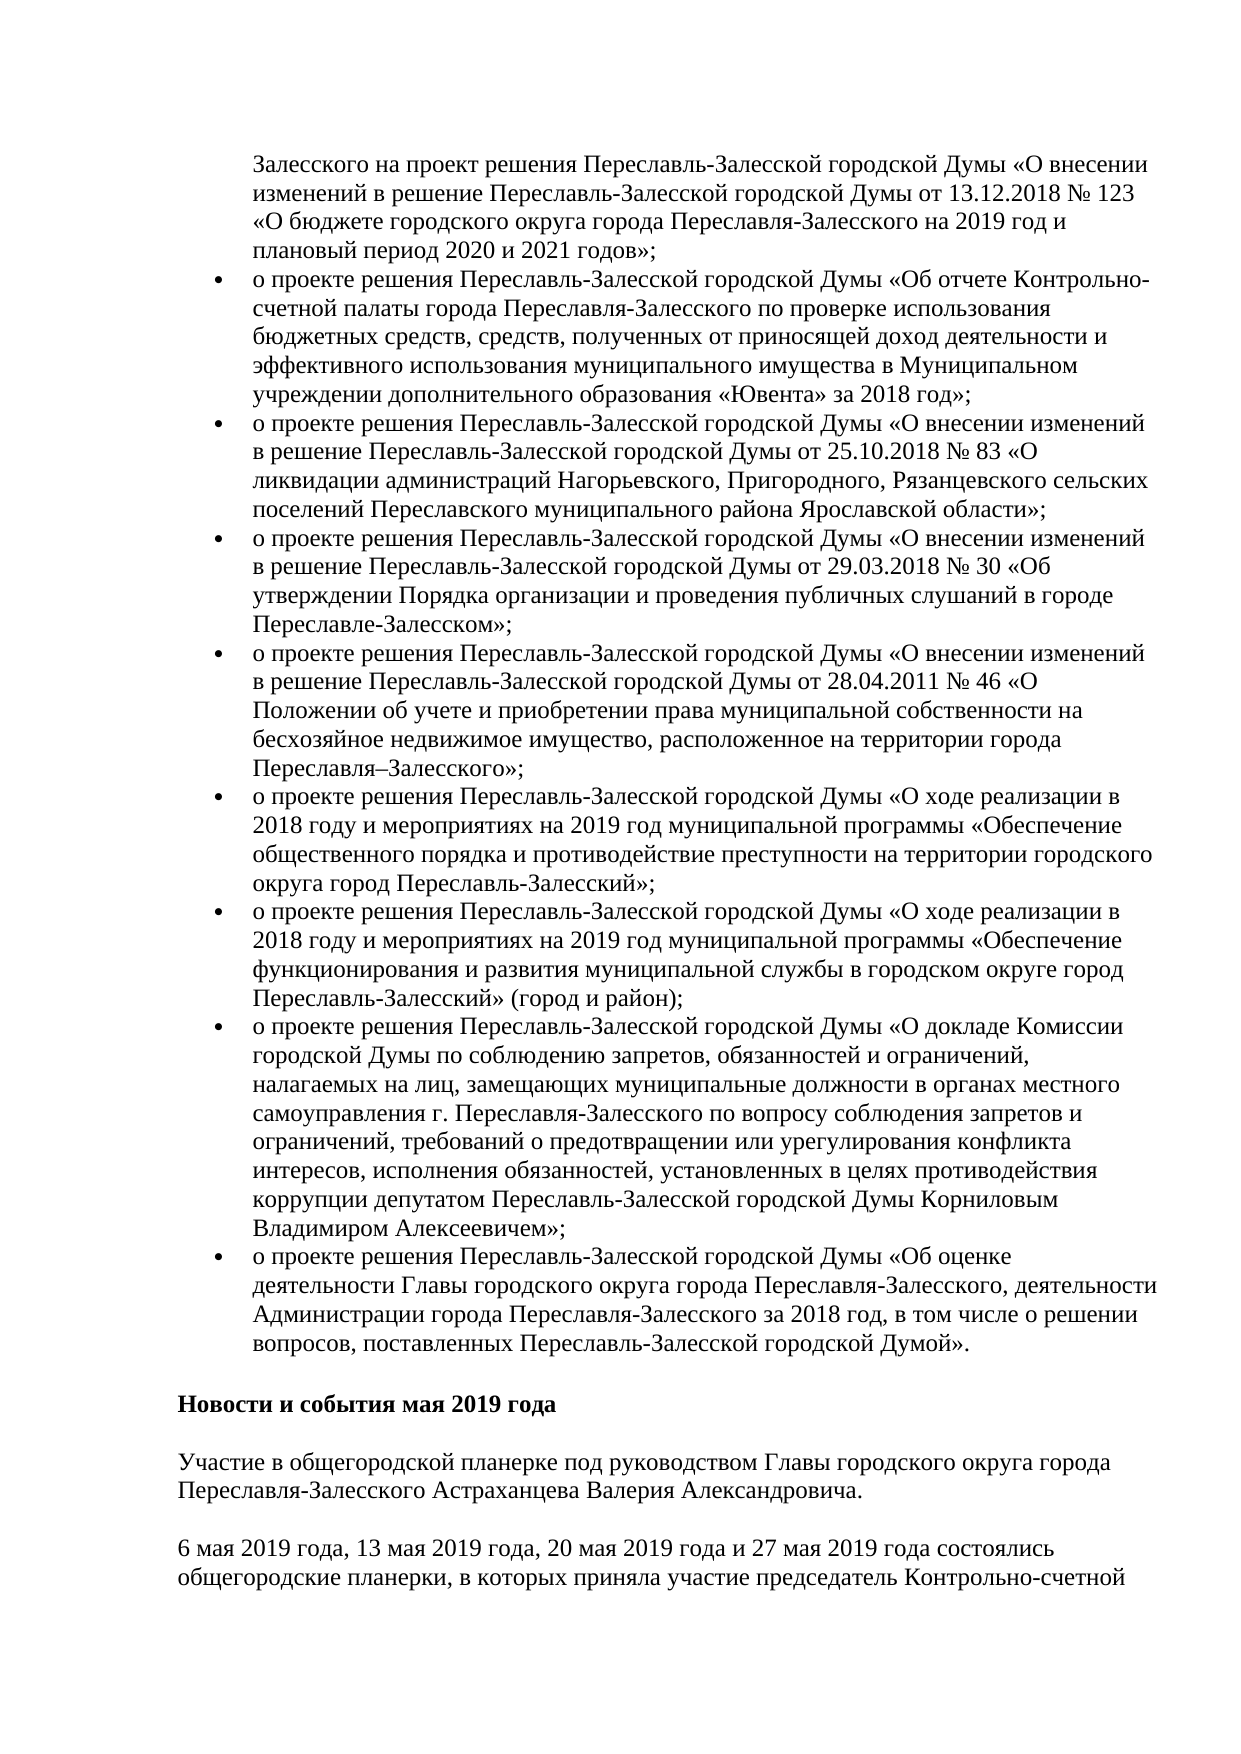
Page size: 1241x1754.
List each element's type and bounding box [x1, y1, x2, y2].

table_cell [176, 118, 1159, 1387]
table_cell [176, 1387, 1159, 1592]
